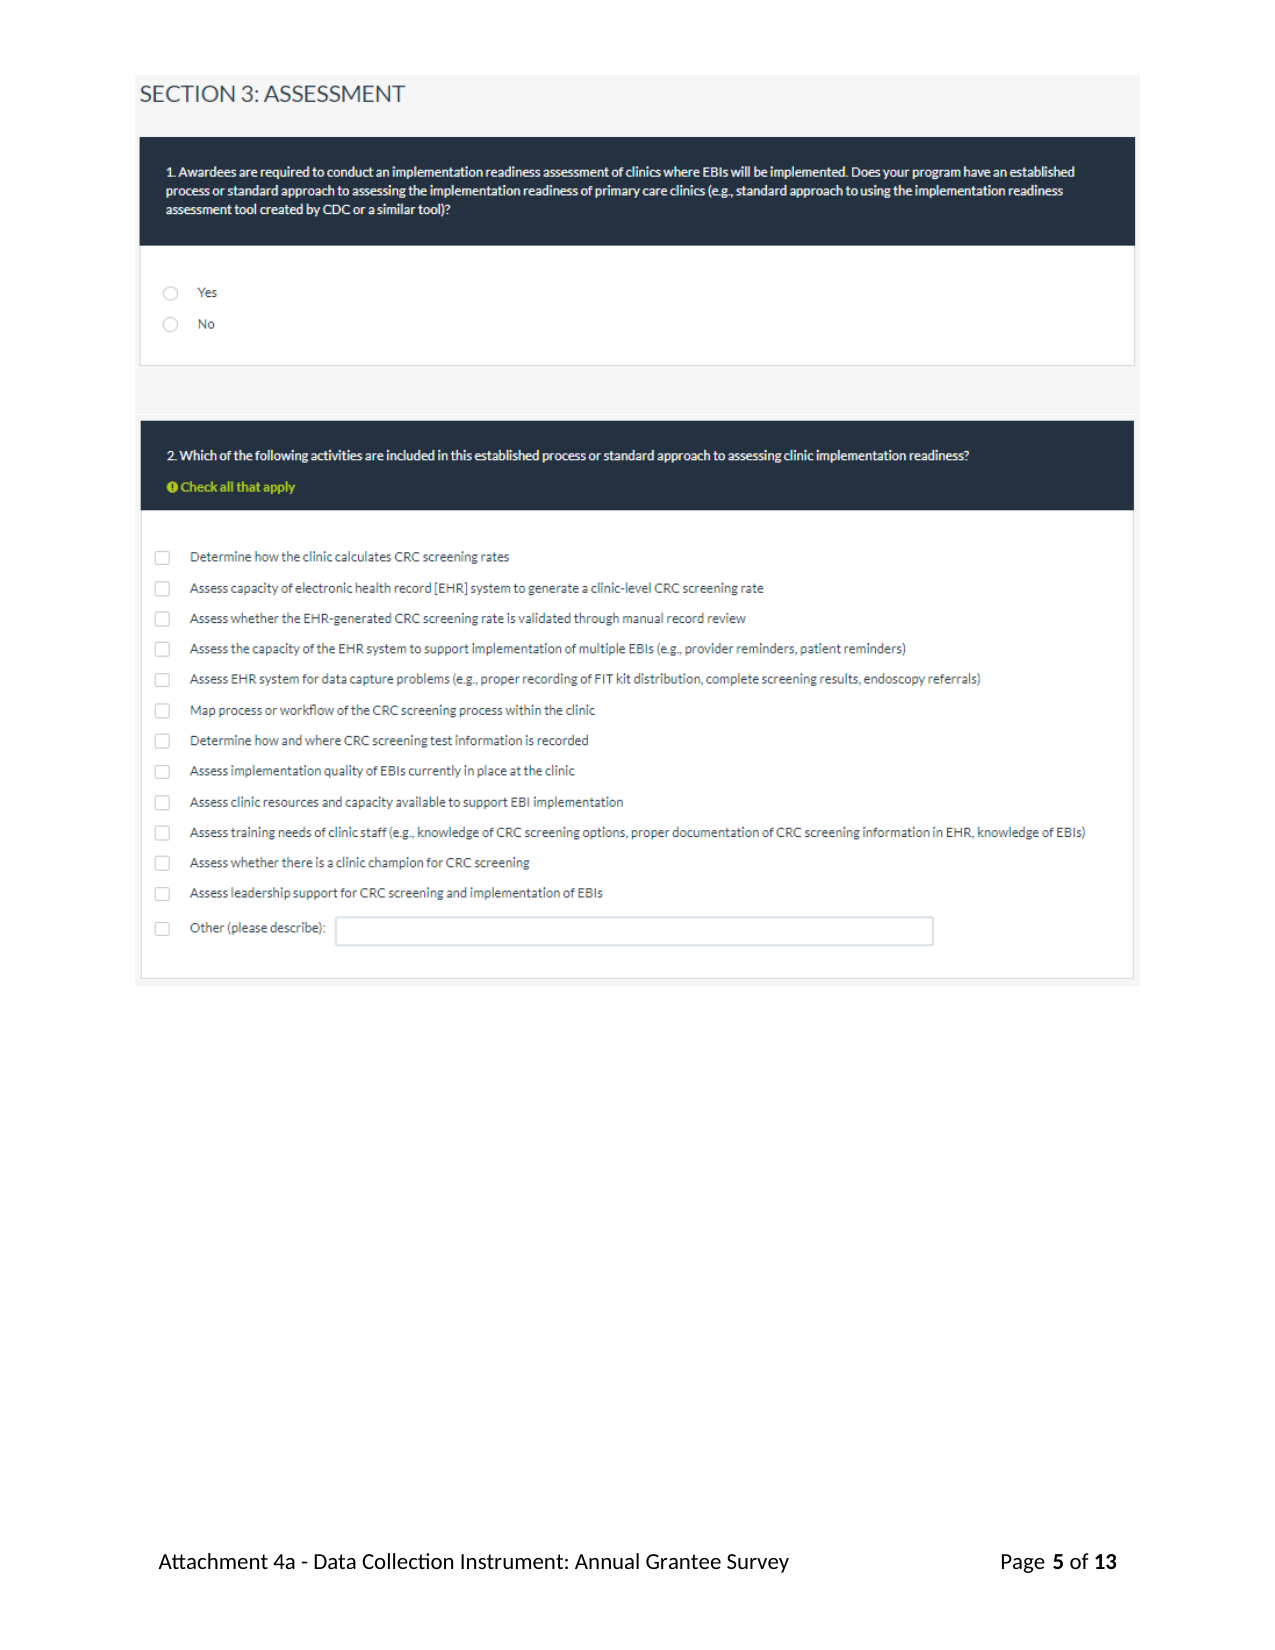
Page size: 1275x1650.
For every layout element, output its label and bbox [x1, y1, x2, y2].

picture [135, 75, 1140, 414]
picture [135, 415, 1140, 986]
